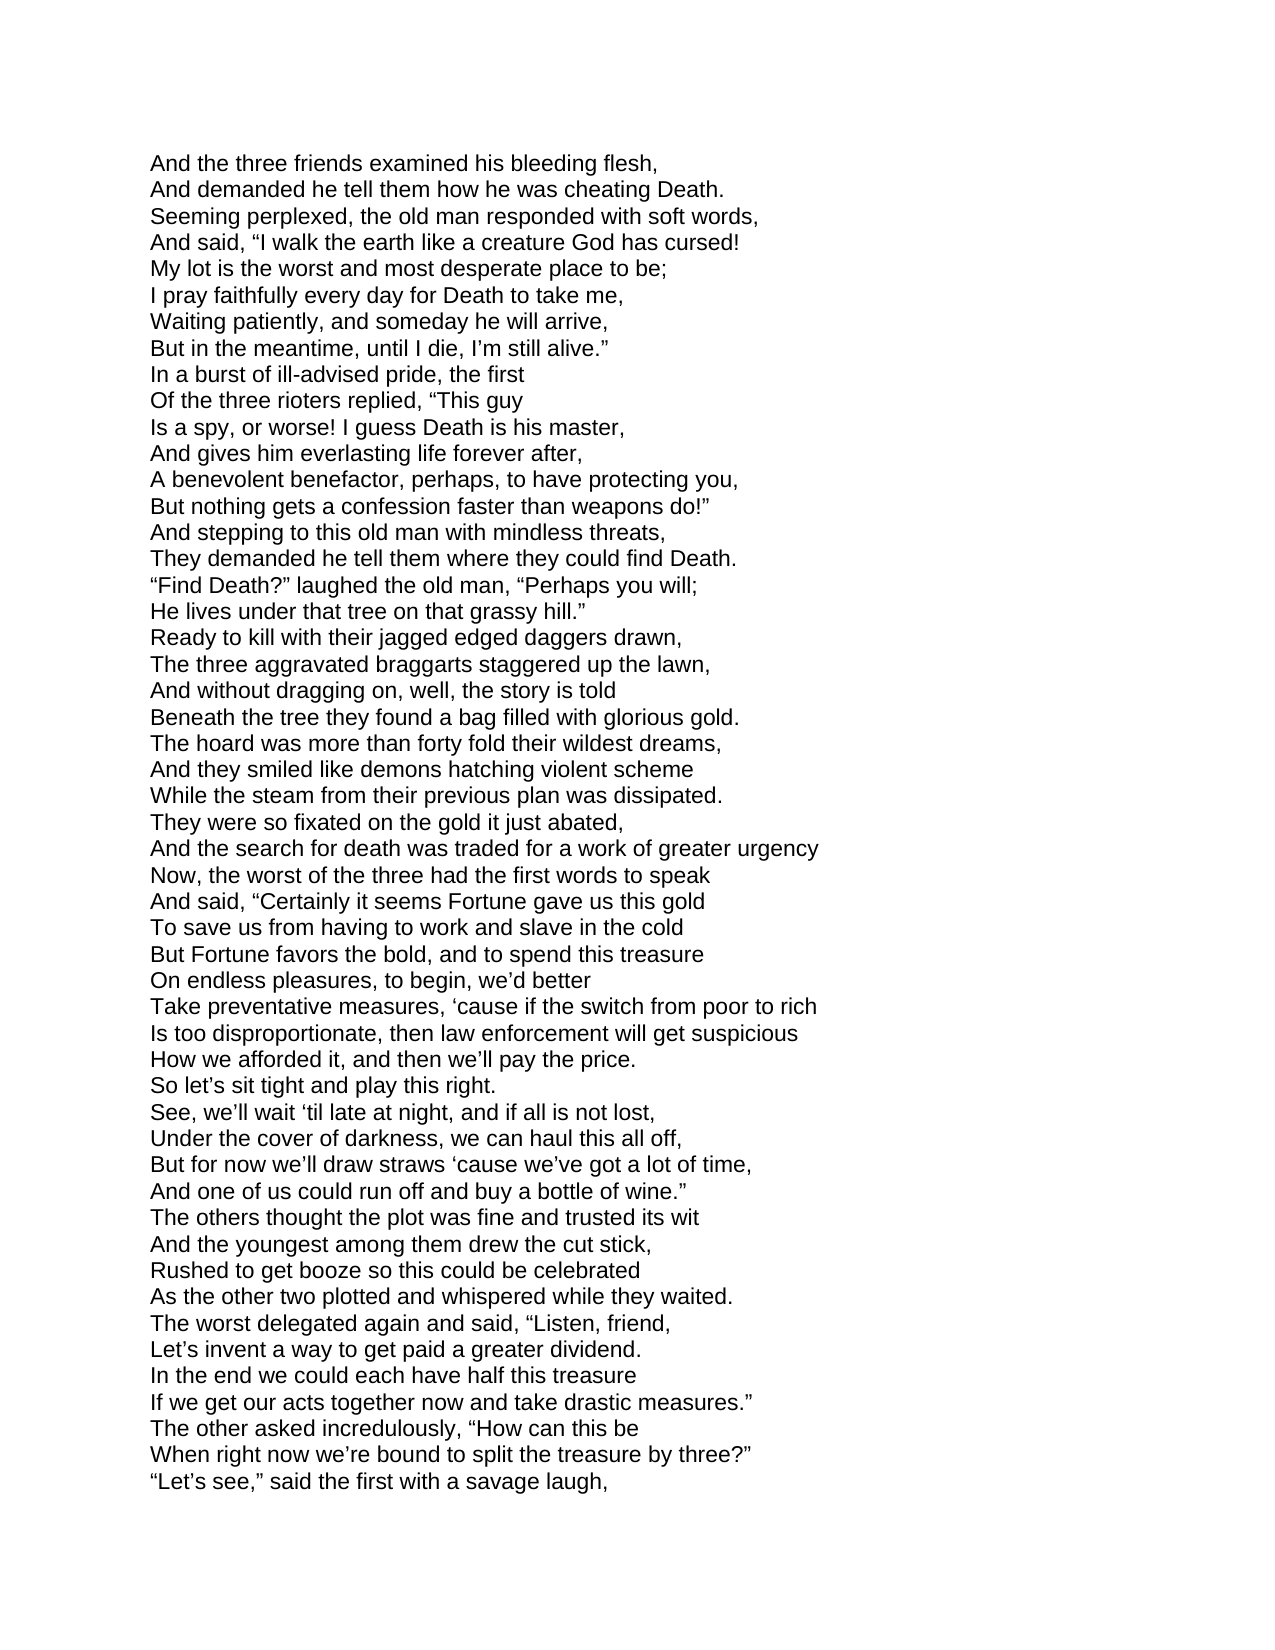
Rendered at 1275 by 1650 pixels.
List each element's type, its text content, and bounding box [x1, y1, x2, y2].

text Waiting patiently, and someday he will arrive, [150, 308, 1125, 334]
text They were so fixated on the gold it just abated, [150, 809, 1125, 835]
text “Find Death?” laughed the old man, “Perhaps you will; [150, 572, 1125, 598]
text The others thought the plot was fine and trusted its wit [150, 1204, 1125, 1231]
text When right now we’re bound to split the treasure by three?” [150, 1441, 1125, 1468]
text The other asked incredulously, “How can this be [150, 1415, 1125, 1441]
text I pray faithfully every day for Death to take me, [150, 282, 1125, 308]
text See, we’ll wait ‘til late at night, and if all is not lost, [150, 1099, 1125, 1125]
text Under the cover of darkness, we can haul this all off, [150, 1125, 1125, 1151]
text While the steam from their previous plan was dissipated. [150, 782, 1125, 809]
text My lot is the worst and most desperate place to be; [150, 255, 1125, 282]
text And they smiled like demons hatching violent scheme [150, 756, 1125, 782]
text In the end we could each have half this treasure [150, 1362, 1125, 1389]
text “Let’s see,” said the first with a savage laugh, [150, 1468, 1125, 1494]
text On endless pleasures, to begin, we’d better [150, 967, 1125, 993]
text But Fortune favors the bold, and to spend this treasure [150, 941, 1125, 967]
text Rushed to get booze so this could be celebrated [150, 1257, 1125, 1283]
text Seeming perplexed, the old man responded with soft words, [150, 203, 1125, 229]
text How we afforded it, and then we’ll pay the price. [150, 1046, 1125, 1072]
text A benevolent benefactor, perhaps, to have protecting you, [150, 466, 1125, 493]
text And demanded he tell them how he was cheating Death. [150, 176, 1125, 203]
text But for now we’ll draw straws ‘cause we’ve got a lot of time, [150, 1151, 1125, 1178]
text To save us from having to work and slave in the cold [150, 914, 1125, 941]
text Now, the worst of the three had the first words to speak [150, 862, 1125, 888]
text Is a spy, or worse! I guess Death is his master, [150, 413, 1125, 440]
text So let’s sit tight and play this right. [150, 1072, 1125, 1099]
text The worst delegated again and said, “Listen, friend, [150, 1309, 1125, 1336]
text Take preventative measures, ‘cause if the switch from poor to rich [150, 993, 1125, 1020]
text But in the meantime, until I die, I’m still alive.” [150, 334, 1125, 361]
text And without dragging on, well, the story is told [150, 677, 1125, 703]
text But nothing gets a confession faster than weapons do!” [150, 493, 1125, 519]
text And said, “I walk the earth like a creature God has cursed! [150, 229, 1125, 255]
text And the search for death was traded for a work of greater urgency [150, 835, 1125, 862]
text And stepping to this old man with mindless threats, [150, 519, 1125, 545]
text Ready to kill with their jagged edged daggers drawn, [150, 624, 1125, 651]
text And the three friends examined his bleeding flesh, [150, 150, 1125, 176]
text And said, “Certainly it seems Fortune gave us this gold [150, 888, 1125, 914]
text If we get our acts together now and take drastic measures.” [150, 1389, 1125, 1415]
text Of the three rioters replied, “This guy [150, 387, 1125, 413]
text The three aggravated braggarts staggered up the lawn, [150, 651, 1125, 677]
text Is too disproportionate, then law enforcement will get suspicious [150, 1020, 1125, 1046]
text And the youngest among them drew the cut stick, [150, 1231, 1125, 1257]
text The hoard was more than forty fold their wildest dreams, [150, 730, 1125, 756]
text They demanded he tell them where they could find Death. [150, 545, 1125, 572]
text And one of us could run off and buy a bottle of wine.” [150, 1178, 1125, 1204]
text And gives him everlasting life forever after, [150, 440, 1125, 466]
text Let’s invent a way to get paid a greater dividend. [150, 1336, 1125, 1362]
text In a burst of ill-advised pride, the first [150, 361, 1125, 387]
text As the other two plotted and whispered while they waited. [150, 1283, 1125, 1309]
text Beneath the tree they found a bag filled with glorious gold. [150, 703, 1125, 730]
text He lives under that tree on that grassy hill.” [150, 598, 1125, 624]
